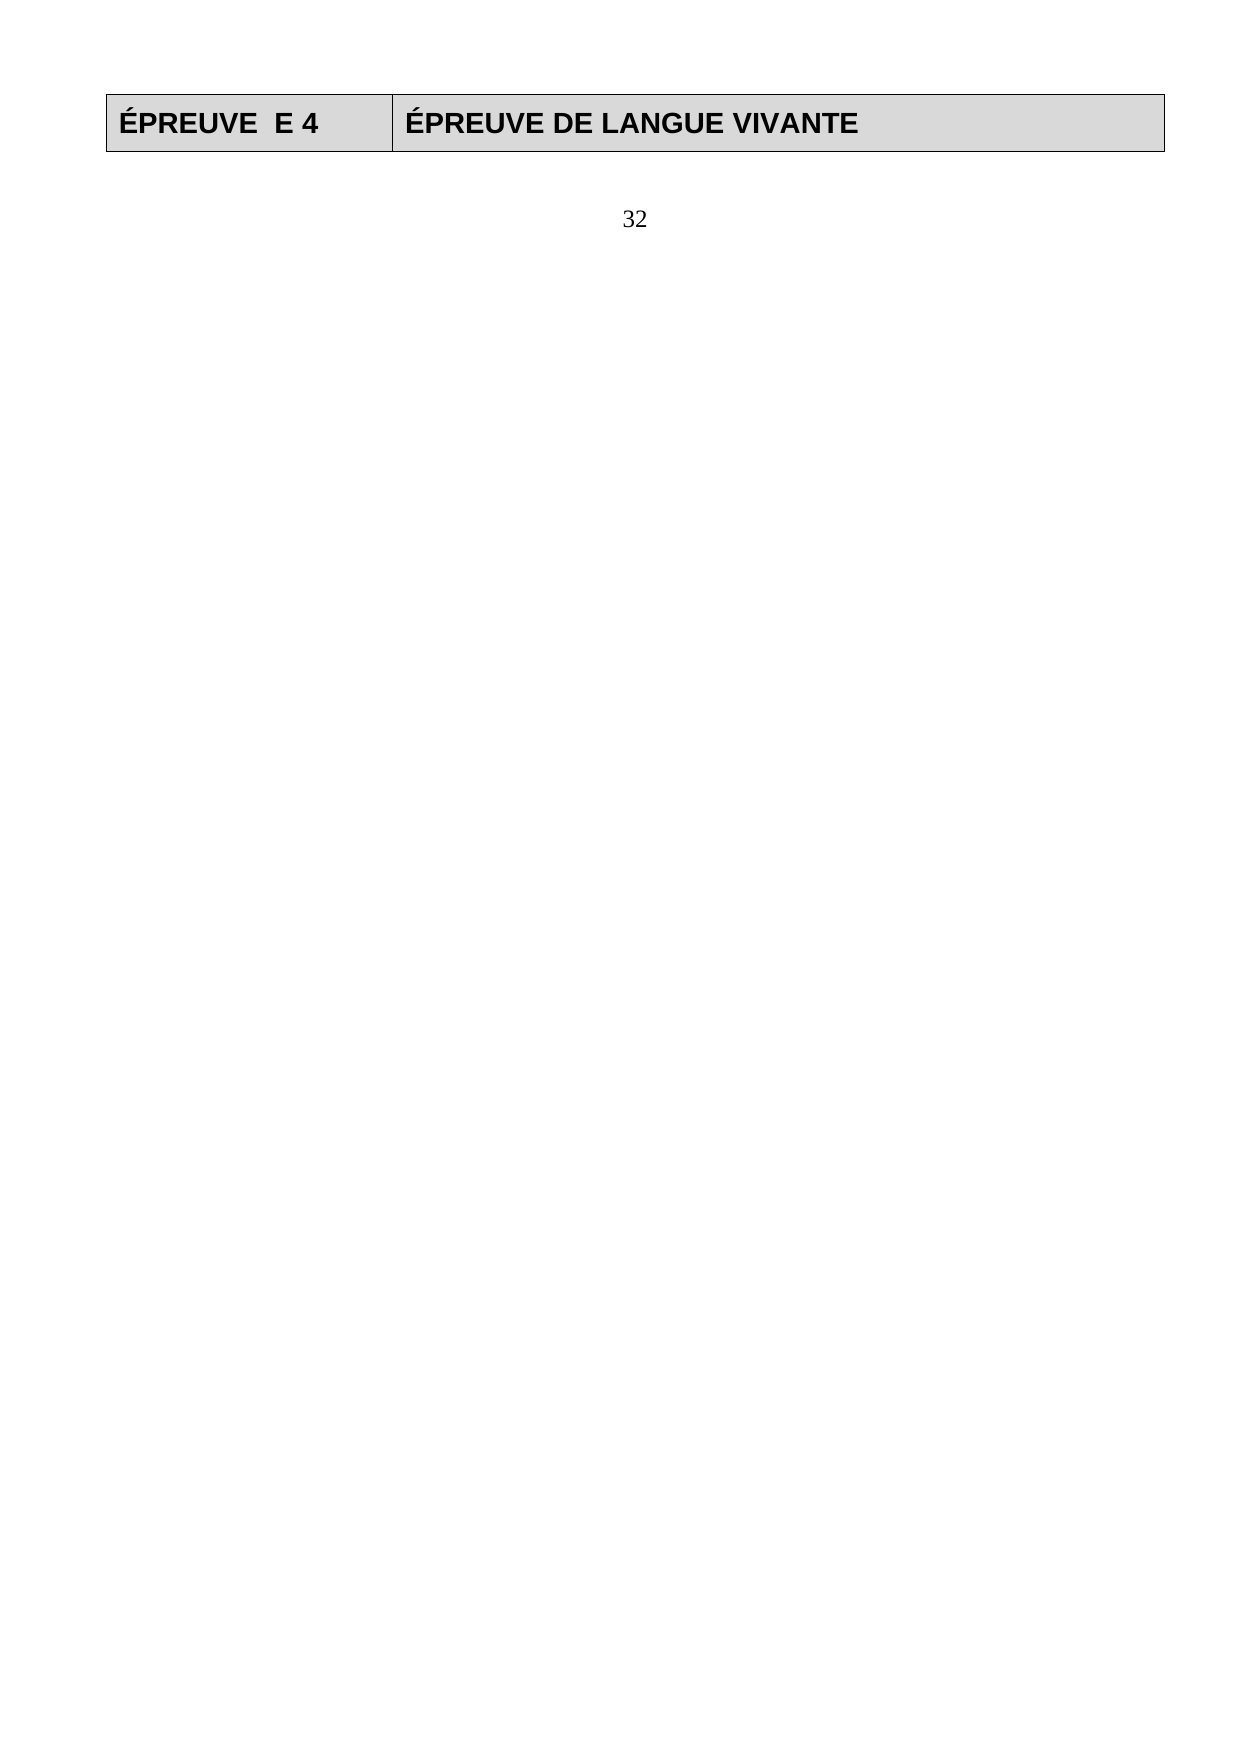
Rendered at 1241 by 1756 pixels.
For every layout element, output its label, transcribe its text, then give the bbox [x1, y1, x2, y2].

table_header ÉPREUVE E 4 [107, 95, 392, 151]
table_header ÉPREUVE DE LANGUE VIVANTE [393, 95, 1164, 151]
text 32 [620, 204, 650, 232]
